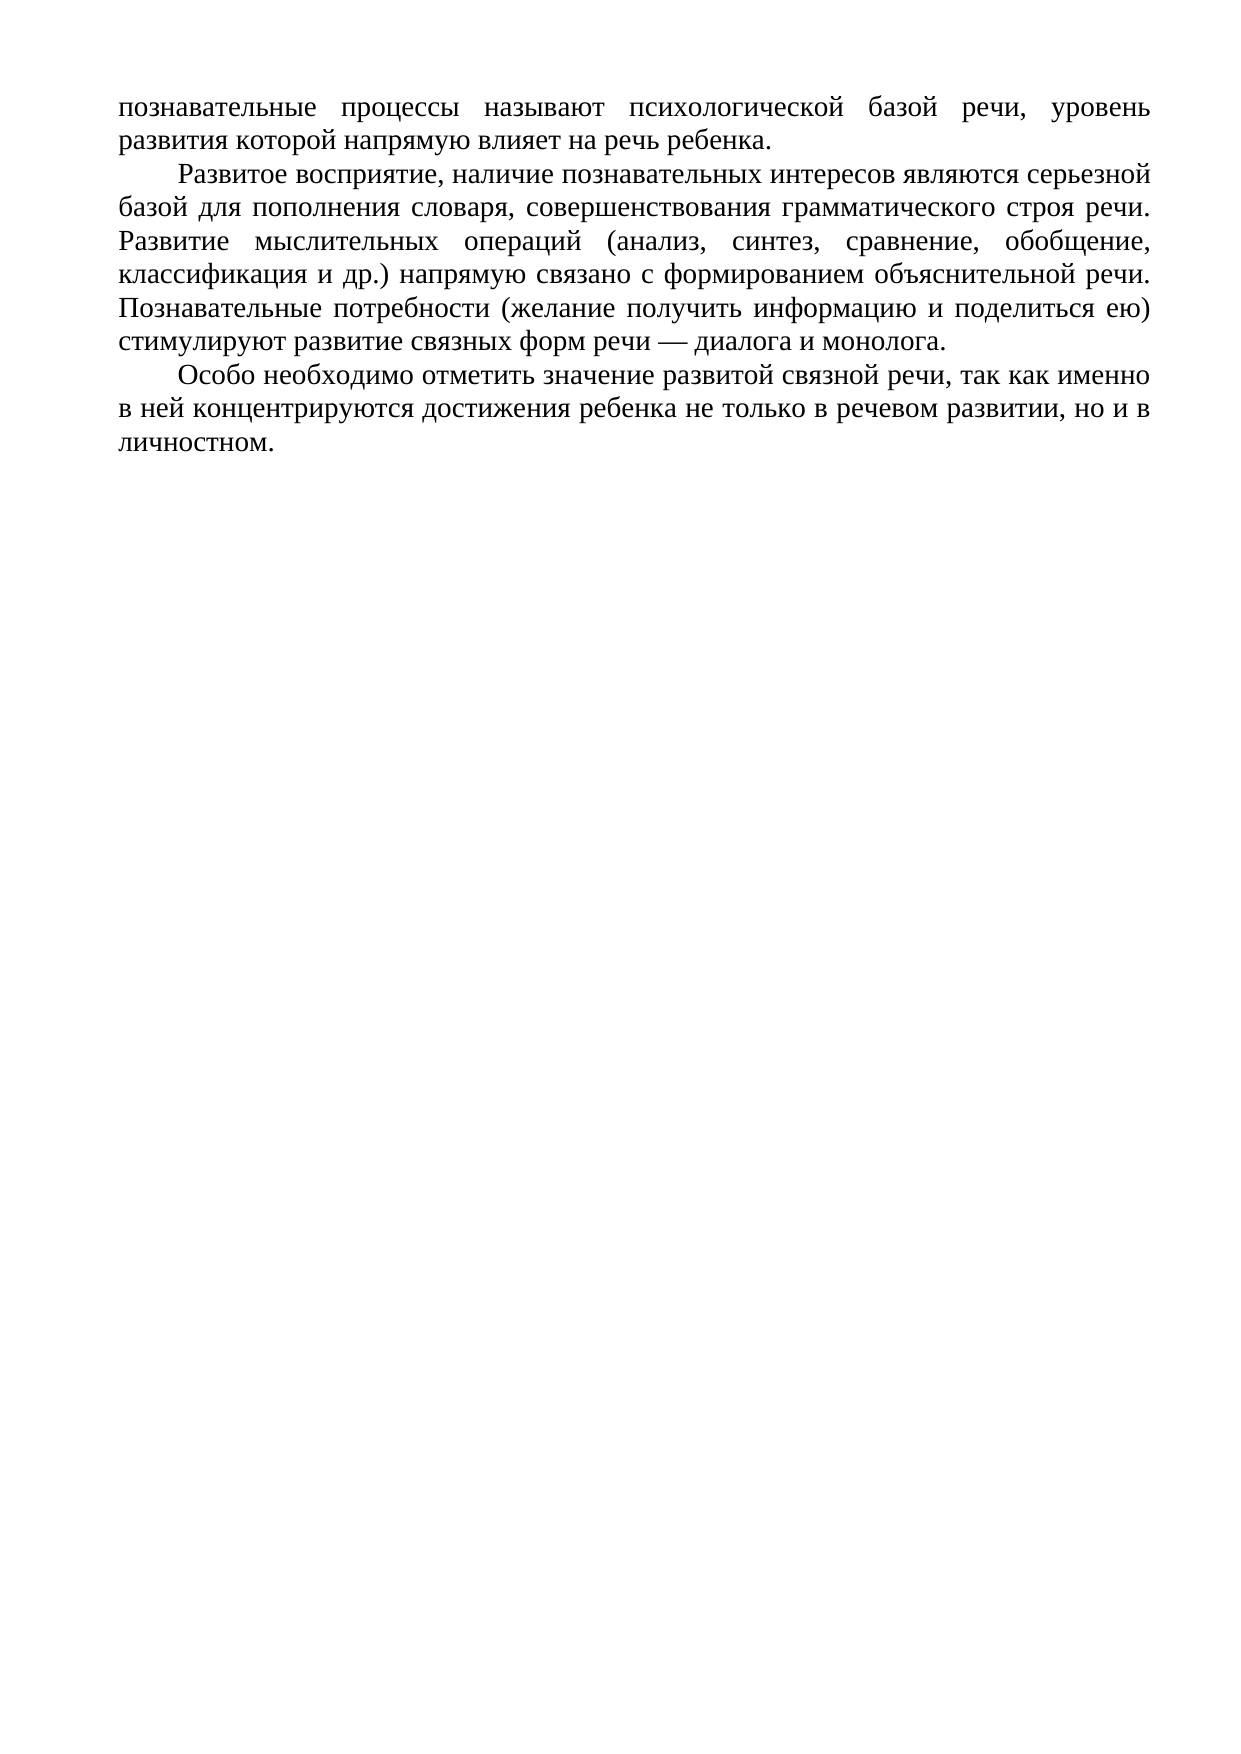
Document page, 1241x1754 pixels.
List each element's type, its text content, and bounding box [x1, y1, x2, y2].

text Развитое восприятие, наличие познавательных интересов являются серьезной базой для пополнения словаря, совершенствования грамматического строя речи. Развитие мыслительных операций (анализ, синтез, сравнение, обобщение, классификация и др.) напрямую связано с формированием объяснительной речи. Познавательные потребности (желание получить информацию и поделиться ею) стимулируют развитие связных форм речи — диалога и монолога. [118, 156, 1152, 357]
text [118, 89, 1152, 156]
text Особо необходимо отметить значение развитой связной речи, так как именно в ней концентрируются достижения ребенка не только в речевом развитии, но и в личностном. [118, 357, 1152, 458]
